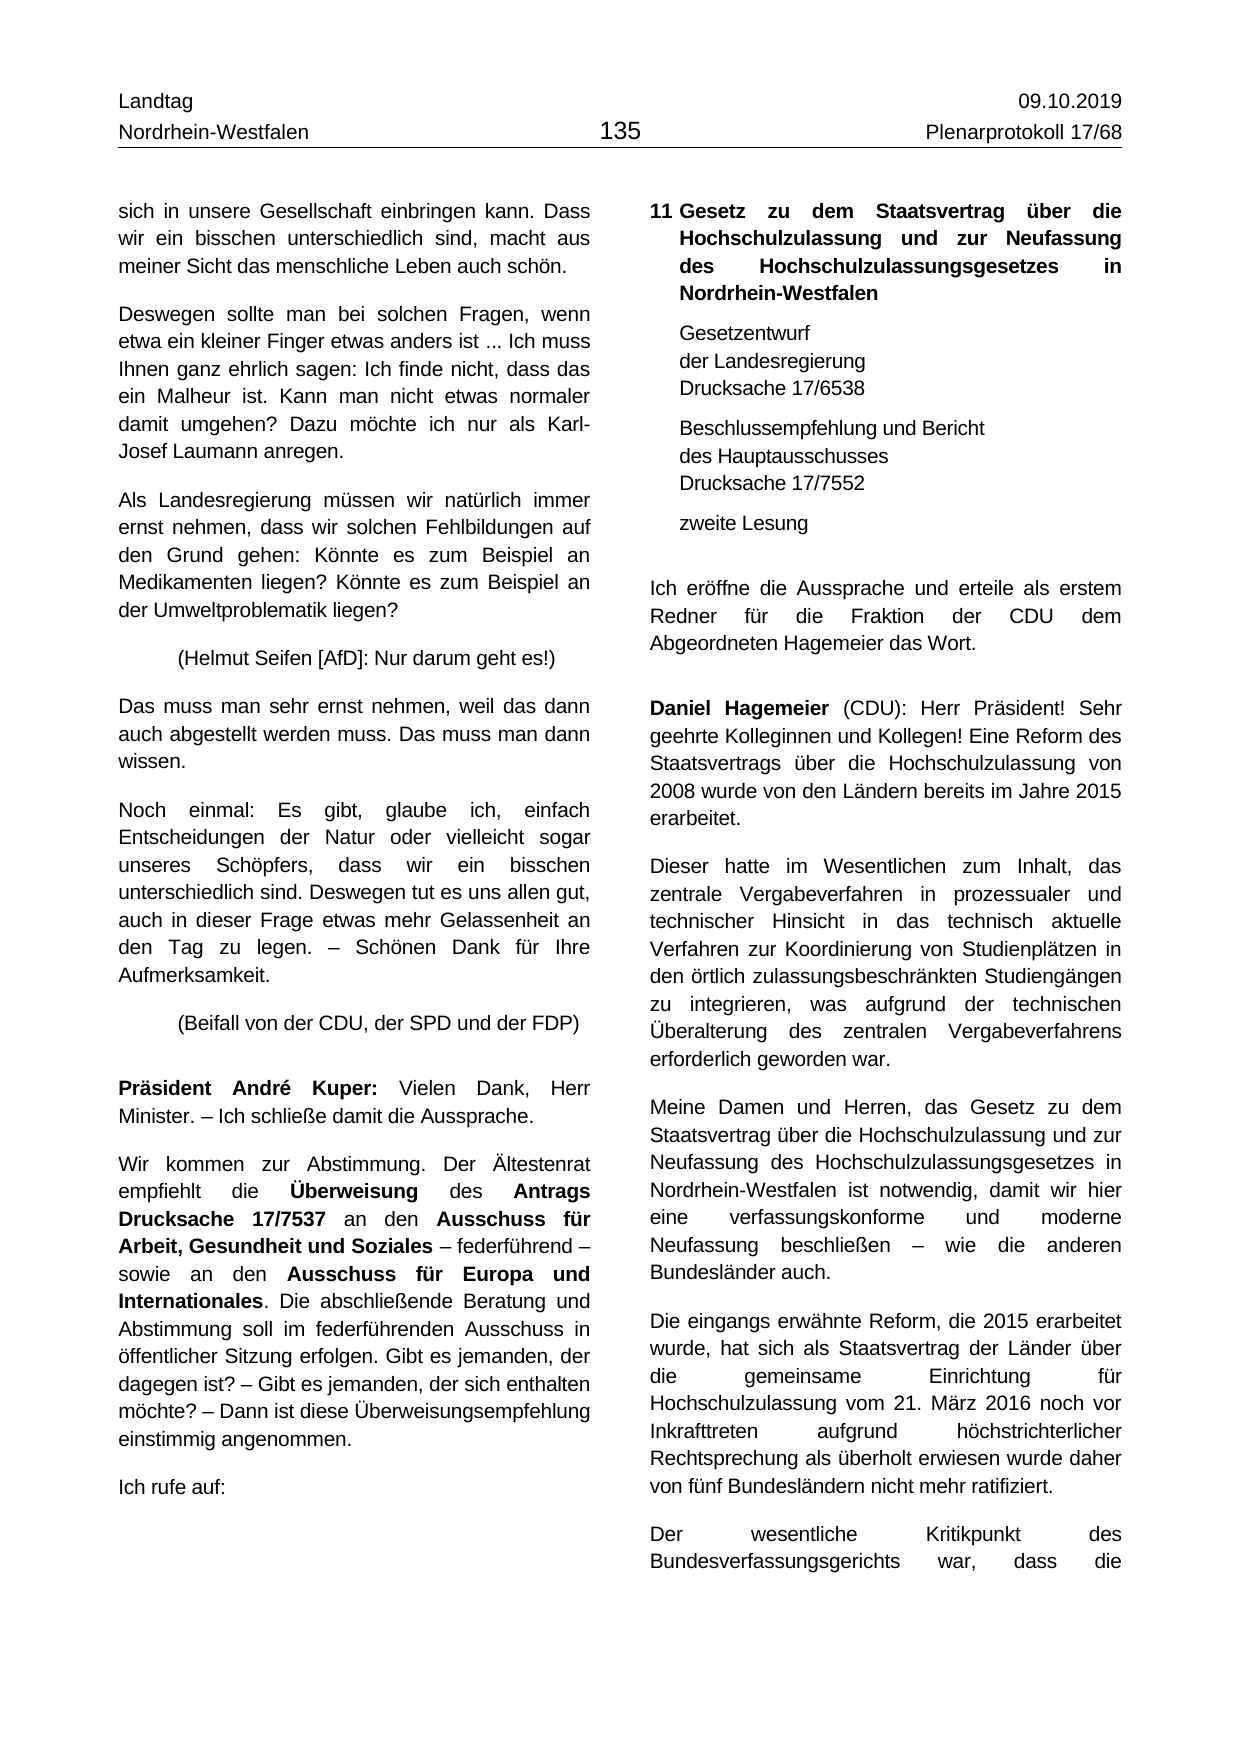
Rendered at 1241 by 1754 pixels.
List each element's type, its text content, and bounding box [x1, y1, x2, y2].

text Meine Damen und Herren, das Gesetz zu dem Staatsvertrag über die Hochschulzulassung und zur Neufassung des Hochschulzulassungsgesetzes in Nordrhein-Westfalen ist notwendig, damit wir hier eine verfassungskonforme und moderne Neufassung beschließen – wie die anderen Bundesländer auch. [649, 1095, 1122, 1284]
text Als Landesregierung müssen wir natürlich immer ernst nehmen, dass wir solchen Fehlbildungen auf den Grund gehen: Könnte es zum Beispiel an Medikamenten liegen? Könnte es zum Beispiel an der Umweltproblematik liegen? [118, 488, 591, 622]
text Deswegen sollte man bei solchen Fragen, wenn etwa ein kleiner Finger etwas anders ist ... Ich muss Ihnen ganz ehrlich sagen: Ich finde nicht, dass das ein Malheur ist. Kann man nicht etwas normaler damit umgehen? Dazu möchte ich nur als Karl-Josef Laumann anregen. [118, 302, 591, 463]
text Dieser hatte im Wesentlichen zum Inhalt, das zentrale Vergabeverfahren in prozessualer und technischer Hinsicht in das technisch aktuelle Verfahren zur Koordinierung von Studienplätzen in den örtlich zulassungsbeschränkten Studiengängen zu integrieren, was aufgrund der technischen Überalterung des zentralen Vergabeverfahrens erforderlich geworden war. [649, 854, 1122, 1071]
text Ich eröffne die Aussprache und erteile als erstem Redner für die Fraktion der CDU dem Abgeordneten Hagemeier das Wort. [649, 576, 1122, 655]
text Noch einmal: Es gibt, glaube ich, einfach Entscheidungen der Natur oder vielleicht sogar unseres Schöpfers, dass wir ein bisschen unterschiedlich sind. Deswegen tut es uns allen gut, auch in dieser Frage etwas mehr Gelassenheit an den Tag zu legen. – Schönen Dank für Ihre Aufmerksamkeit. [118, 798, 591, 987]
text Die eingangs erwähnte Reform, die 2015 erarbeitet wurde, hat sich als Staatsvertrag der Länder über die gemeinsame Einrichtung für Hochschulzulassung vom 21. März 2016 noch vor Inkrafttreten aufgrund höchstrichterlicher Rechtsprechung als überholt erwiesen wurde daher von fünf Bundesländern nicht mehr ratifiziert. [649, 1308, 1122, 1497]
text (Beifall von der CDU, der SPD und der FDP) [177, 1011, 591, 1035]
text Daniel Hagemeier (CDU): Herr Präsident! Sehr geehrte Kolleginnen und Kollegen! Eine Reform des Staatsvertrags über die Hochschulzulassung von 2008 wurde von den Ländern bereits im Jahre 2015 erarbeitet. [649, 696, 1122, 830]
text zweite Lesung [679, 511, 1122, 535]
text (Helmut Seifen [AfD]: Nur darum geht es!) [177, 646, 591, 670]
text Das muss man sehr ernst nehmen, weil das dann auch abgestellt werden muss. Das muss man dann wissen. [118, 694, 591, 773]
text Ich rufe auf: [118, 1475, 591, 1499]
text Beschlussempfehlung und Bericht des Hauptausschusses Drucksache 17/7552 [679, 416, 1122, 495]
text Präsident André Kuper: Vielen Dank, Herr Minister. – Ich schließe damit die Aussprache. [118, 1076, 591, 1127]
text 11 Gesetz zu dem Staatsvertrag über die Hochschulzulassung und zur Neufassung des Hochschulzulassungsgesetzes in Nordrhein-Westfalen [649, 198, 1122, 305]
text Gesetzentwurf der Landesregierung Drucksache 17/6538 [679, 321, 1122, 400]
text Wir kommen zur Abstimmung. Der Ältestenrat empfiehlt die Überweisung des Antrags Drucksache 17/7537 an den Ausschuss für Arbeit, Gesundheit und Soziales – federführend – sowie an den Ausschuss für Europa und Internationales. Die abschließende Beratung und Abstimmung soll im federführenden Ausschuss in öffentlicher Sitzung erfolgen. Gibt es jemanden, der dagegen ist? – Gibt es jemanden, der sich enthalten möchte? – Dann ist diese Überweisungsempfehlung einstimmig angenommen. [118, 1152, 591, 1451]
